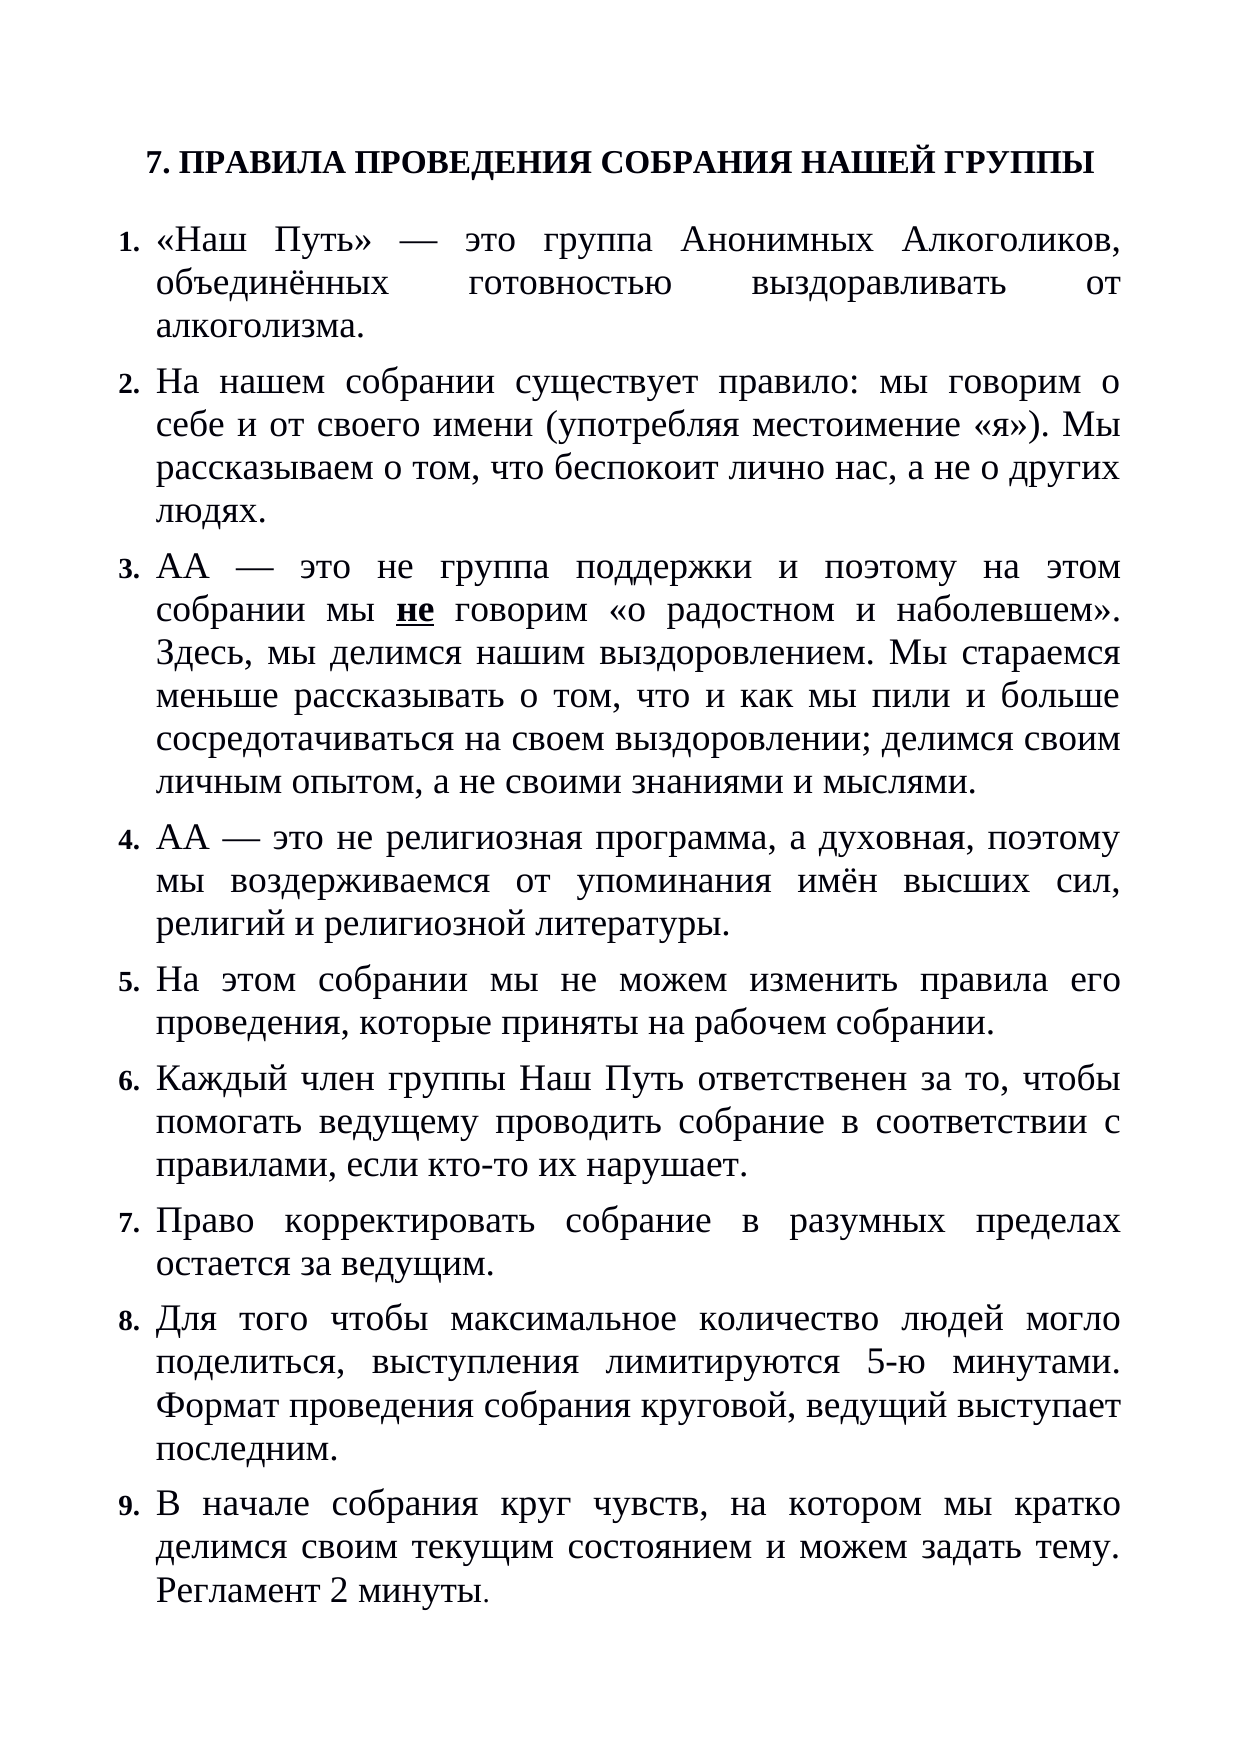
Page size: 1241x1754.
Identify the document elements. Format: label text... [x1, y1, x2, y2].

list Право корректировать собрание в разумных пределах остается за ведущим. [118, 1197, 1122, 1283]
list АА — это не религиозная программа, а духовная, поэтому мы воздерживаемся от упоминания имён высших сил, религий и религиозной литературы. [118, 814, 1122, 944]
list На нашем собрании существует правило: мы говорим о себе и от своего имени (употребляя местоимение «я»). Мы рассказываем о том, что беспокоит лично нас, а не о других людях. [118, 358, 1122, 531]
text 7. ПРАВИЛА ПРОВЕДЕНИЯ СОБРАНИЯ НАШЕЙ ГРУППЫ [118, 142, 1122, 180]
list На этом собрании мы не можем изменить правила его проведения, которые приняты на рабочем собрании. [118, 956, 1122, 1043]
list АА — это не группа поддержки и поэтому на этом собрании мы не говорим «о радостном и наболевшем». Здесь, мы делимся нашим выздоровлением. Мы стараемся меньше рассказывать о том, что и как мы пили и больше сосредотачиваться на своем выздоровлении; делимся своим личным опытом, а не своими знаниями и мыслями. [118, 543, 1122, 802]
list В начале собрания круг чувств, на котором мы кратко делимся своим текущим состоянием и можем задать тему. Регламент 2 минуты. [118, 1481, 1122, 1610]
list «Наш Путь» — это группа Анонимных Алкоголиков, объединённых готовностью выздоравливать от алкоголизма. [118, 216, 1122, 346]
list Каждый член группы Наш Путь ответственен за то, чтобы помогать ведущему проводить собрание в соответствии с правилами, если кто-то их нарушает. [118, 1055, 1122, 1184]
list Для того чтобы максимальное количество людей могло поделиться, выступления лимитируются 5-ю минутами. Формат проведения собрания круговой, ведущий выступает последним. [118, 1296, 1122, 1468]
